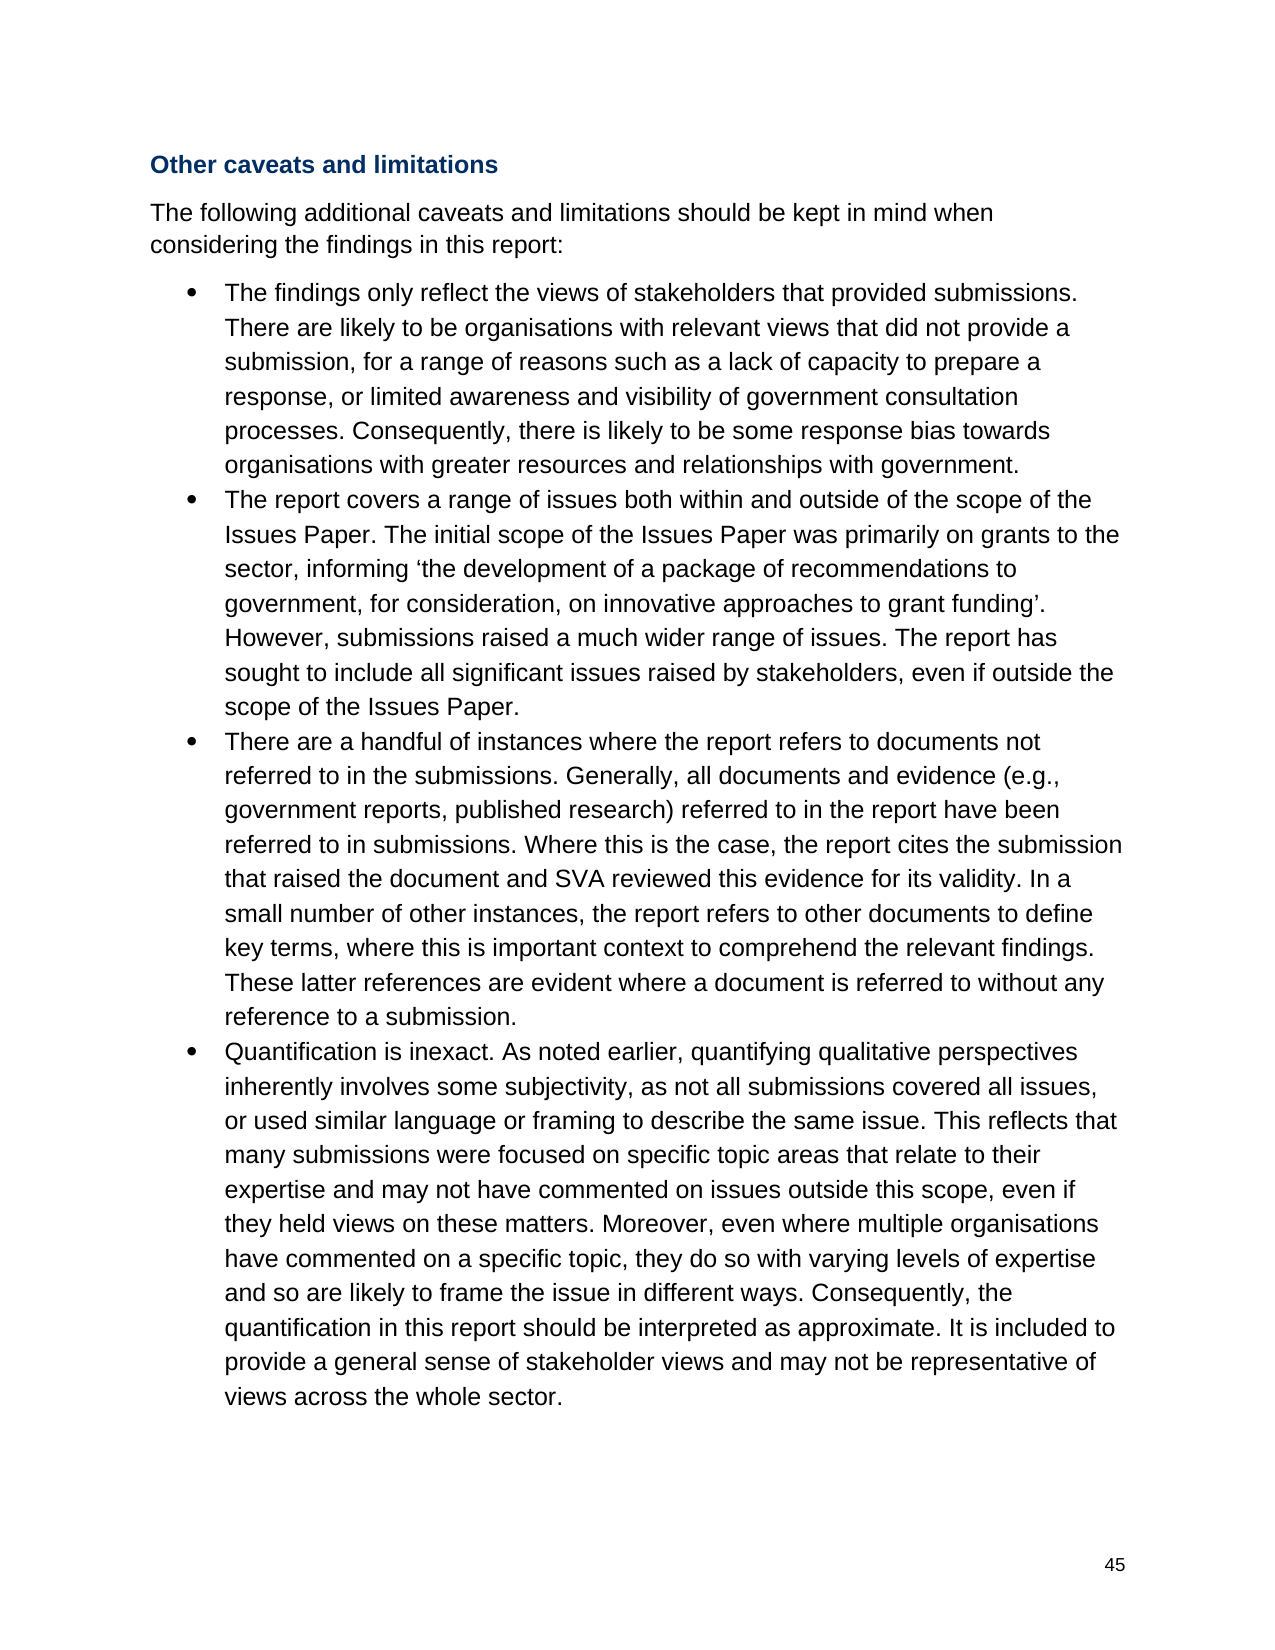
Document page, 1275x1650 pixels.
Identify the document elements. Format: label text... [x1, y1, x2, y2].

text The report covers a range of issues both within and outside of the scope of the Issues Paper. The initial scope of the Issues Paper was primarily on grants to the sector, informing ‘the development of a package of recommendations to government, for consideration, on innovative approaches to grant funding’. However, submissions raised a much wider range of issues. The report has sought to include all significant issues raised by stakeholders, even if outside the scope of the Issues Paper. [187, 485, 1125, 721]
subtitle Other caveats and limitations [150, 150, 1125, 179]
text The findings only reflect the views of stakeholders that provided submissions. There are likely to be organisations with relevant views that did not provide a submission, for a range of reasons such as a lack of capacity to prepare a response, or limited awareness and visibility of government consultation processes. Consequently, there is likely to be some response bias towards organisations with greater resources and relationships with government. [187, 278, 1125, 479]
text The following additional caveats and limitations should be kept in mind when considering the findings in this report: [150, 198, 1125, 258]
text Quantification is inexact. As noted earlier, quantifying qualitative perspectives inherently involves some subjectivity, as not all submissions covered all issues, or used similar language or framing to describe the same issue. This reflects that many submissions were focused on specific topic areas that relate to their expertise and may not have commented on issues outside this scope, even if they held views on these matters. Moreover, even where multiple organisations have commented on a specific topic, they do so with varying levels of expertise and so are likely to frame the issue in different ways. Consequently, the quantification in this report should be interpreted as approximate. It is included to provide a general sense of stakeholder views and may not be representative of views across the whole sector. [187, 1037, 1125, 1411]
text There are a handful of instances where the report refers to documents not referred to in the submissions. Generally, all documents and evidence (e.g., government reports, published research) referred to in the report have been referred to in submissions. Where this is the case, the report cites the submission that raised the document and SVA reviewed this evidence for its validity. In a small number of other instances, the report refers to other documents to define key terms, where this is important context to comprehend the relevant findings. These latter references are evident where a document is referred to without any reference to a submission. [187, 726, 1125, 1031]
